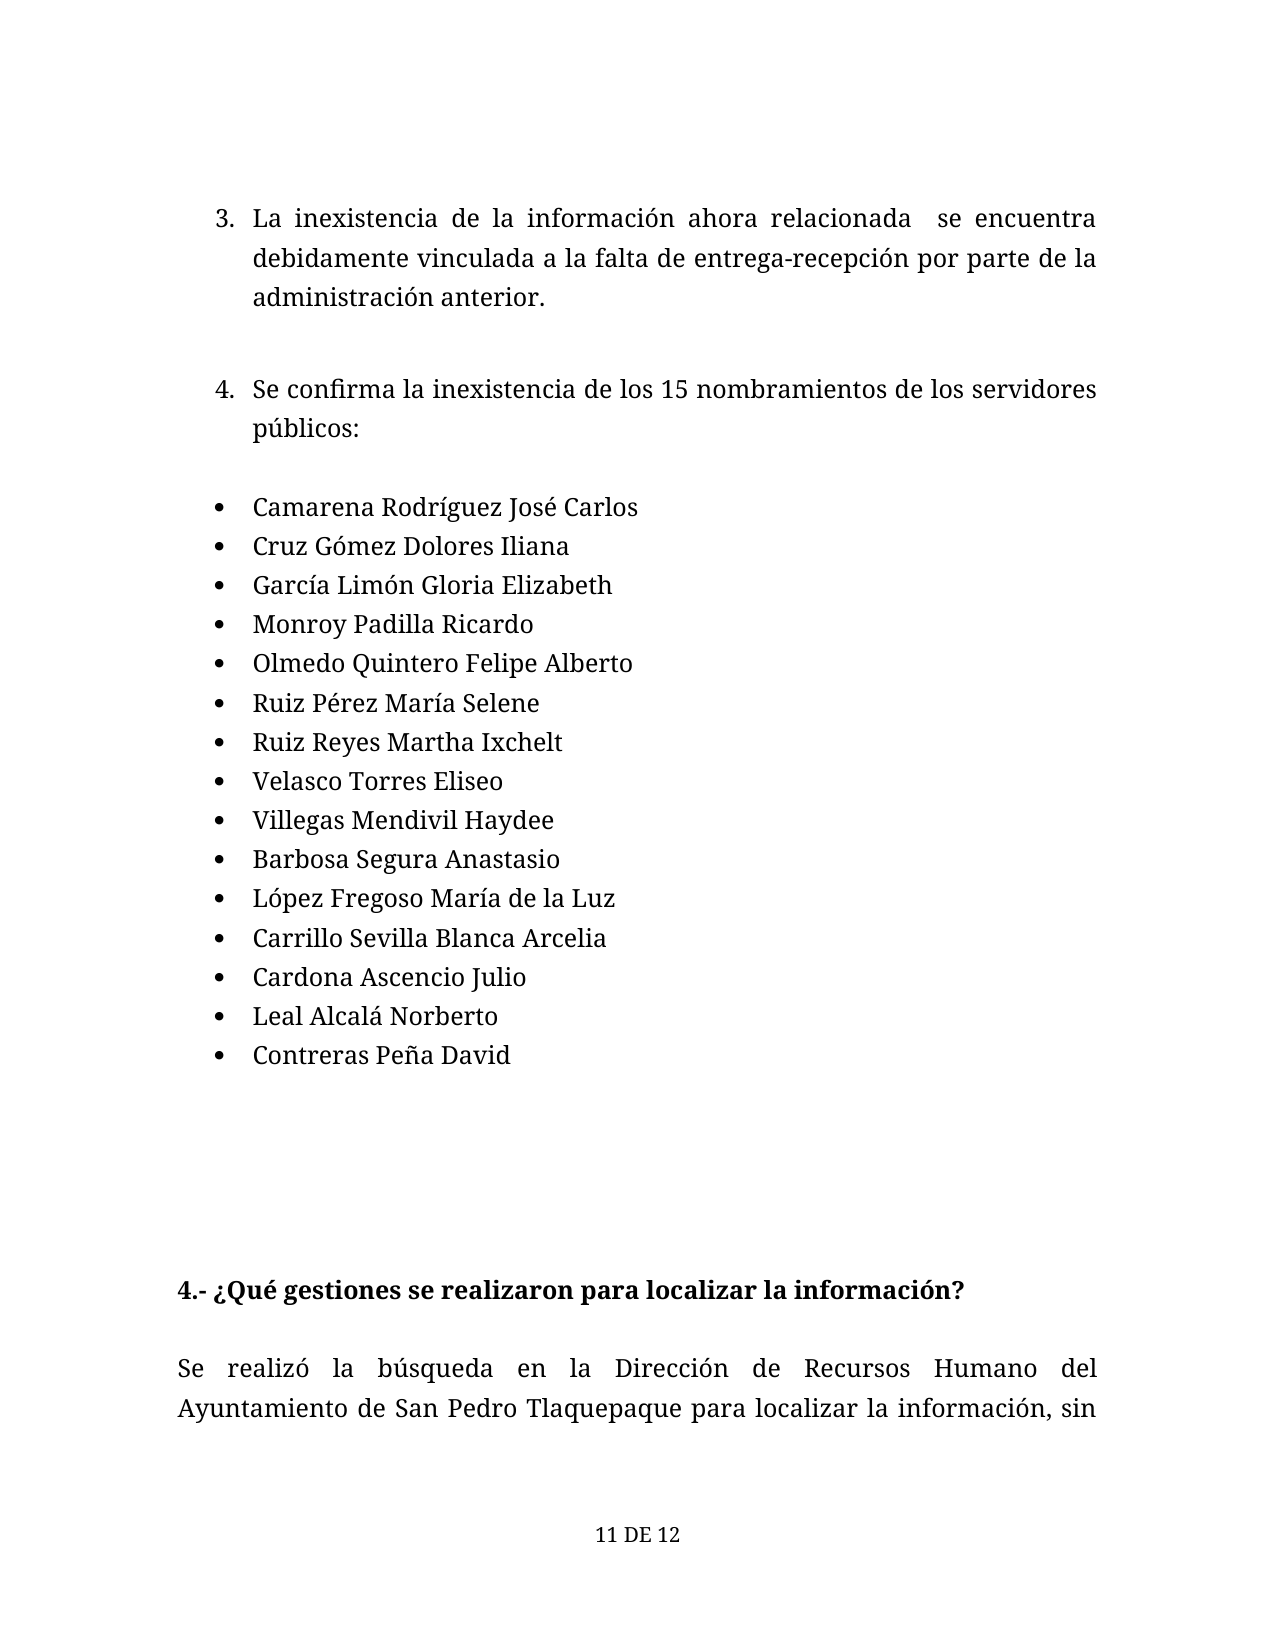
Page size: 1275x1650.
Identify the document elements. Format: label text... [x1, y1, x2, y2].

list Olmedo Quintero Felipe Alberto [215, 646, 1098, 680]
list García Limón Gloria Elizabeth [215, 568, 1098, 602]
list La inexistencia de la información ahora relacionada se encuentra debidamente vinculada a la falta de entrega-recepción por parte de la administración anterior. [215, 201, 1098, 313]
list Ruiz Pérez María Selene [215, 685, 1098, 719]
list Barbosa Segura Anastasio [215, 842, 1098, 876]
list Se confirma la inexistencia de los 15 nombramientos de los servidores públicos: [215, 372, 1098, 445]
list Leal Alcalá Norberto [215, 999, 1098, 1033]
list Carrillo Sevilla Blanca Arcelia [215, 920, 1098, 954]
list Velasco Torres Eliseo [215, 764, 1098, 798]
list Contreras Peña David [215, 1038, 1098, 1072]
list Ruiz Reyes Martha Ixchelt [215, 724, 1098, 758]
text 4.- ¿Qué gestiones se realizaron para localizar la información? [177, 1273, 1098, 1307]
list Cardona Ascencio Julio [215, 959, 1098, 993]
list Monroy Padilla Ricardo [215, 607, 1098, 641]
list Camarena Rodríguez José Carlos [215, 489, 1098, 523]
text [177, 1351, 1098, 1424]
list Villegas Mendivil Haydee [215, 803, 1098, 837]
list Cruz Gómez Dolores Iliana [215, 529, 1098, 563]
list López Fregoso María de la Luz [215, 881, 1098, 915]
